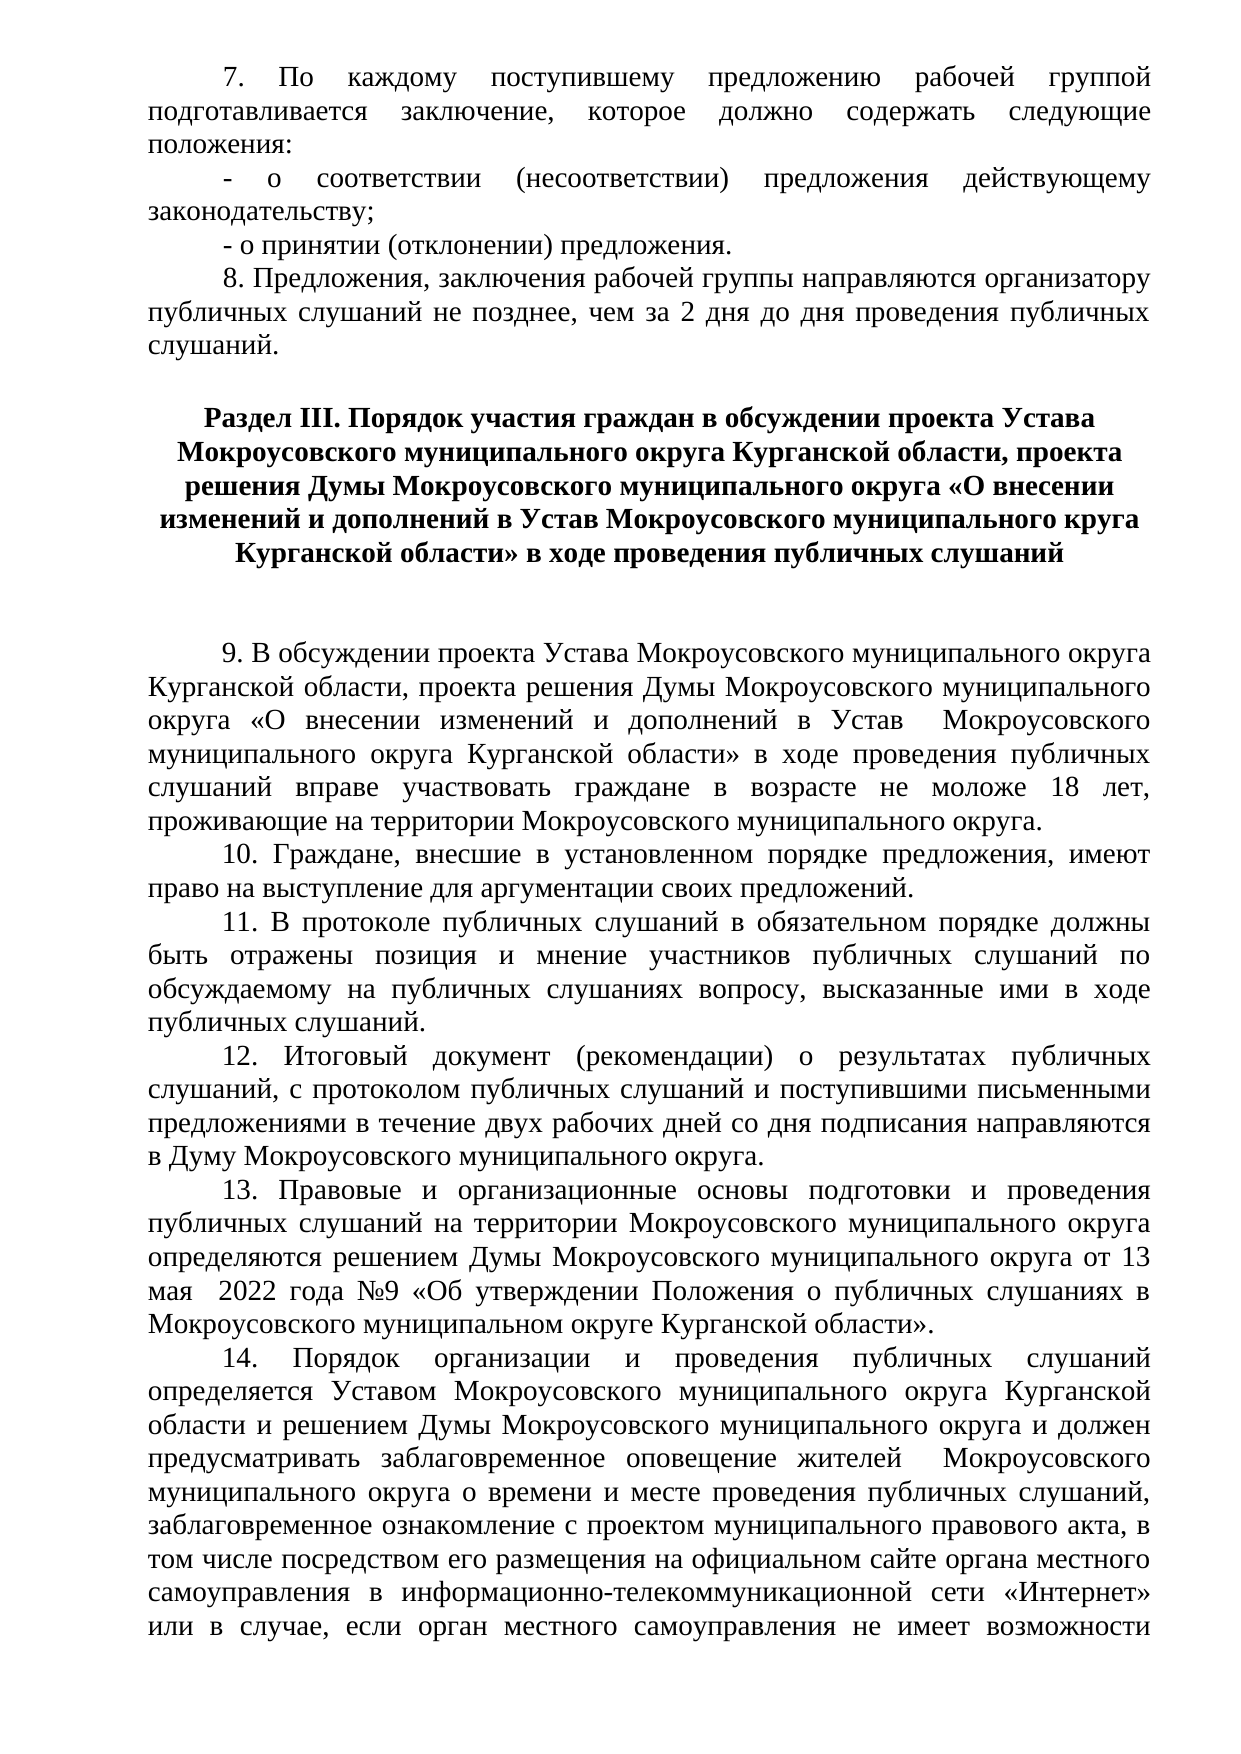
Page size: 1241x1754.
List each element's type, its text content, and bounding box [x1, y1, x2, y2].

text - о принятии (отклонении) предложения. [148, 227, 1152, 260]
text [148, 1340, 1152, 1642]
text 11. В протоколе публичных слушаний в обязательном порядке должны быть отражены позиция и мнение участников публичных слушаний по обсуждаемому на публичных слушаниях вопросу, высказанные ими в ходе публичных слушаний. [148, 904, 1152, 1038]
text 10. Граждане, внесшие в установленном порядке предложения, имеют право на выступление для аргументации своих предложений. [148, 837, 1152, 904]
text - о соответствии (несоответствии) предложения действующему законодательству; [148, 160, 1152, 227]
text 13. Правовые и организационные основы подготовки и проведения публичных слушаний на территории Мокроусовского муниципального округа определяются решением Думы Мокроусовского муниципального округа от 13 мая 2022 года №9 «Об утверждении Положения о публичных слушаниях в Мокроусовского муниципальном округе Курганской области». [148, 1172, 1152, 1340]
text 12. Итоговый документ (рекомендации) о результатах публичных слушаний, с протоколом публичных слушаний и поступившими письменными предложениями в течение двух рабочих дней со дня подписания направляются в Думу Мокроусовского муниципального округа. [148, 1038, 1152, 1172]
text 8. Предложения, заключения рабочей группы направляются организатору публичных слушаний не позднее, чем за 2 дня до дня проведения публичных слушаний. [148, 260, 1152, 361]
text 7. По каждому поступившему предложению рабочей группой подготавливается заключение, которое должно содержать следующие положения: [148, 59, 1152, 160]
text Раздел III. Порядок участия граждан в обсуждении проекта Устава Мокроусовского муниципального округа Курганской области, проекта решения Думы Мокроусовского муниципального округа «О внесении изменений и дополнений в Устав Мокроусовского муниципального круга Курганской области» в ходе проведения публичных слушаний [148, 401, 1152, 568]
text 9. В обсуждении проекта Устава Мокроусовского муниципального округа Курганской области, проекта решения Думы Мокроусовского муниципального округа «О внесении изменений и дополнений в Устав Мокроусовского муниципального округа Курганской области» в ходе проведения публичных слушаний вправе участвовать граждане в возрасте не моложе 18 лет, проживающие на территории Мокроусовского муниципального округа. [148, 635, 1152, 837]
